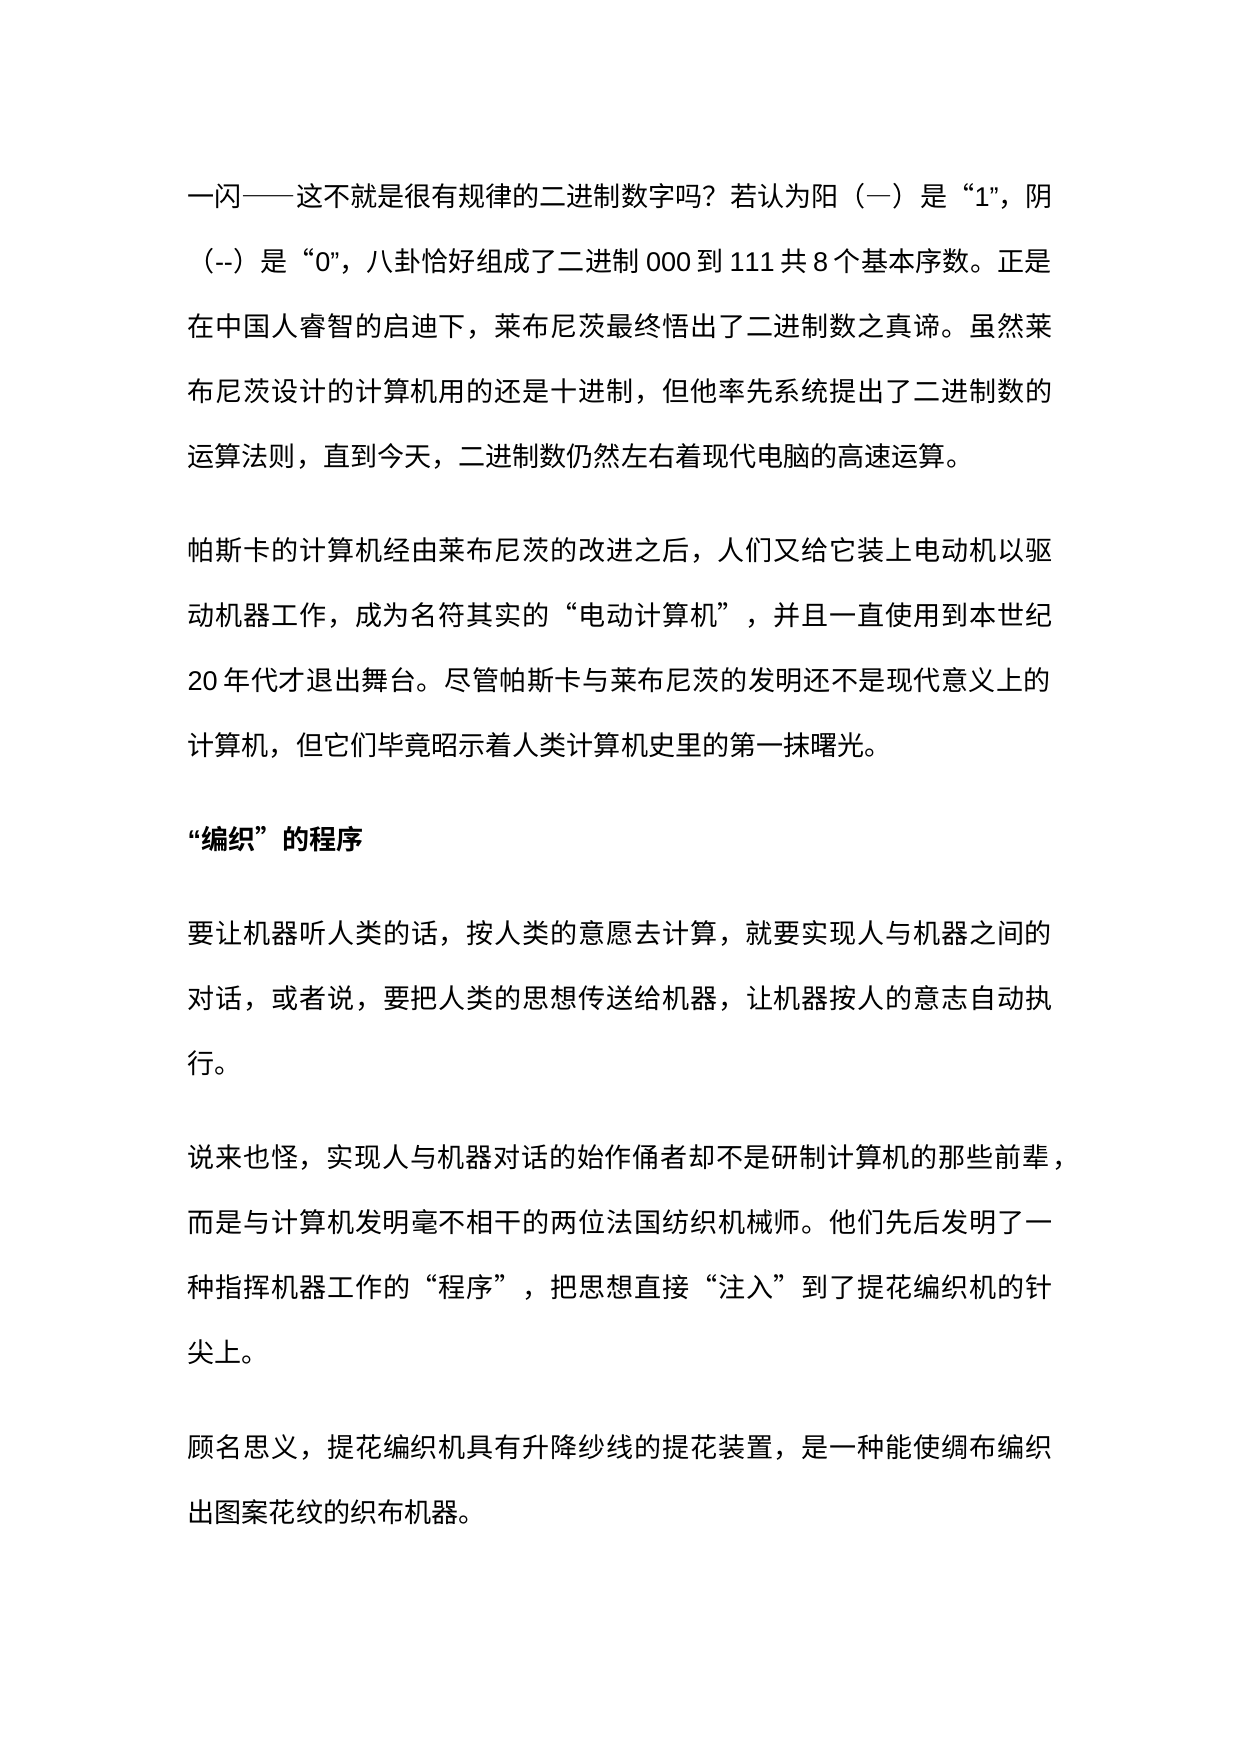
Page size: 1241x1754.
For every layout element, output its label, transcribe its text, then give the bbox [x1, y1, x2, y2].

text 说来也怪，实现人与机器对话的始作俑者却不是研制计算机的那些前辈，而是与计算机发明毫不相干的两位法国纺织机械师。他们先后发明了一种指挥机器工作的“程序”，把思想直接“注入”到了提花编织机的针尖上。 [187, 1124, 1053, 1384]
text 顾名思义，提花编织机具有升降纱线的提花装置，是一种能使绸布编织出图案花纹的织布机器。 [187, 1413, 1053, 1543]
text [187, 162, 1053, 487]
text 要让机器听人类的话，按人类的意愿去计算，就要实现人与机器之间的对话，或者说，要把人类的思想传送给机器，让机器按人的意志自动执行。 [187, 899, 1053, 1094]
text 帕斯卡的计算机经由莱布尼茨的改进之后，人们又给它装上电动机以驱动机器工作，成为名符其实的“电动计算机”，并且一直使用到本世纪20年代才退出舞台。尽管帕斯卡与莱布尼茨的发明还不是现代意义上的计算机，但它们毕竟昭示着人类计算机史里的第一抹曙光。 [187, 516, 1053, 776]
text “编织”的程序 [187, 805, 1053, 870]
